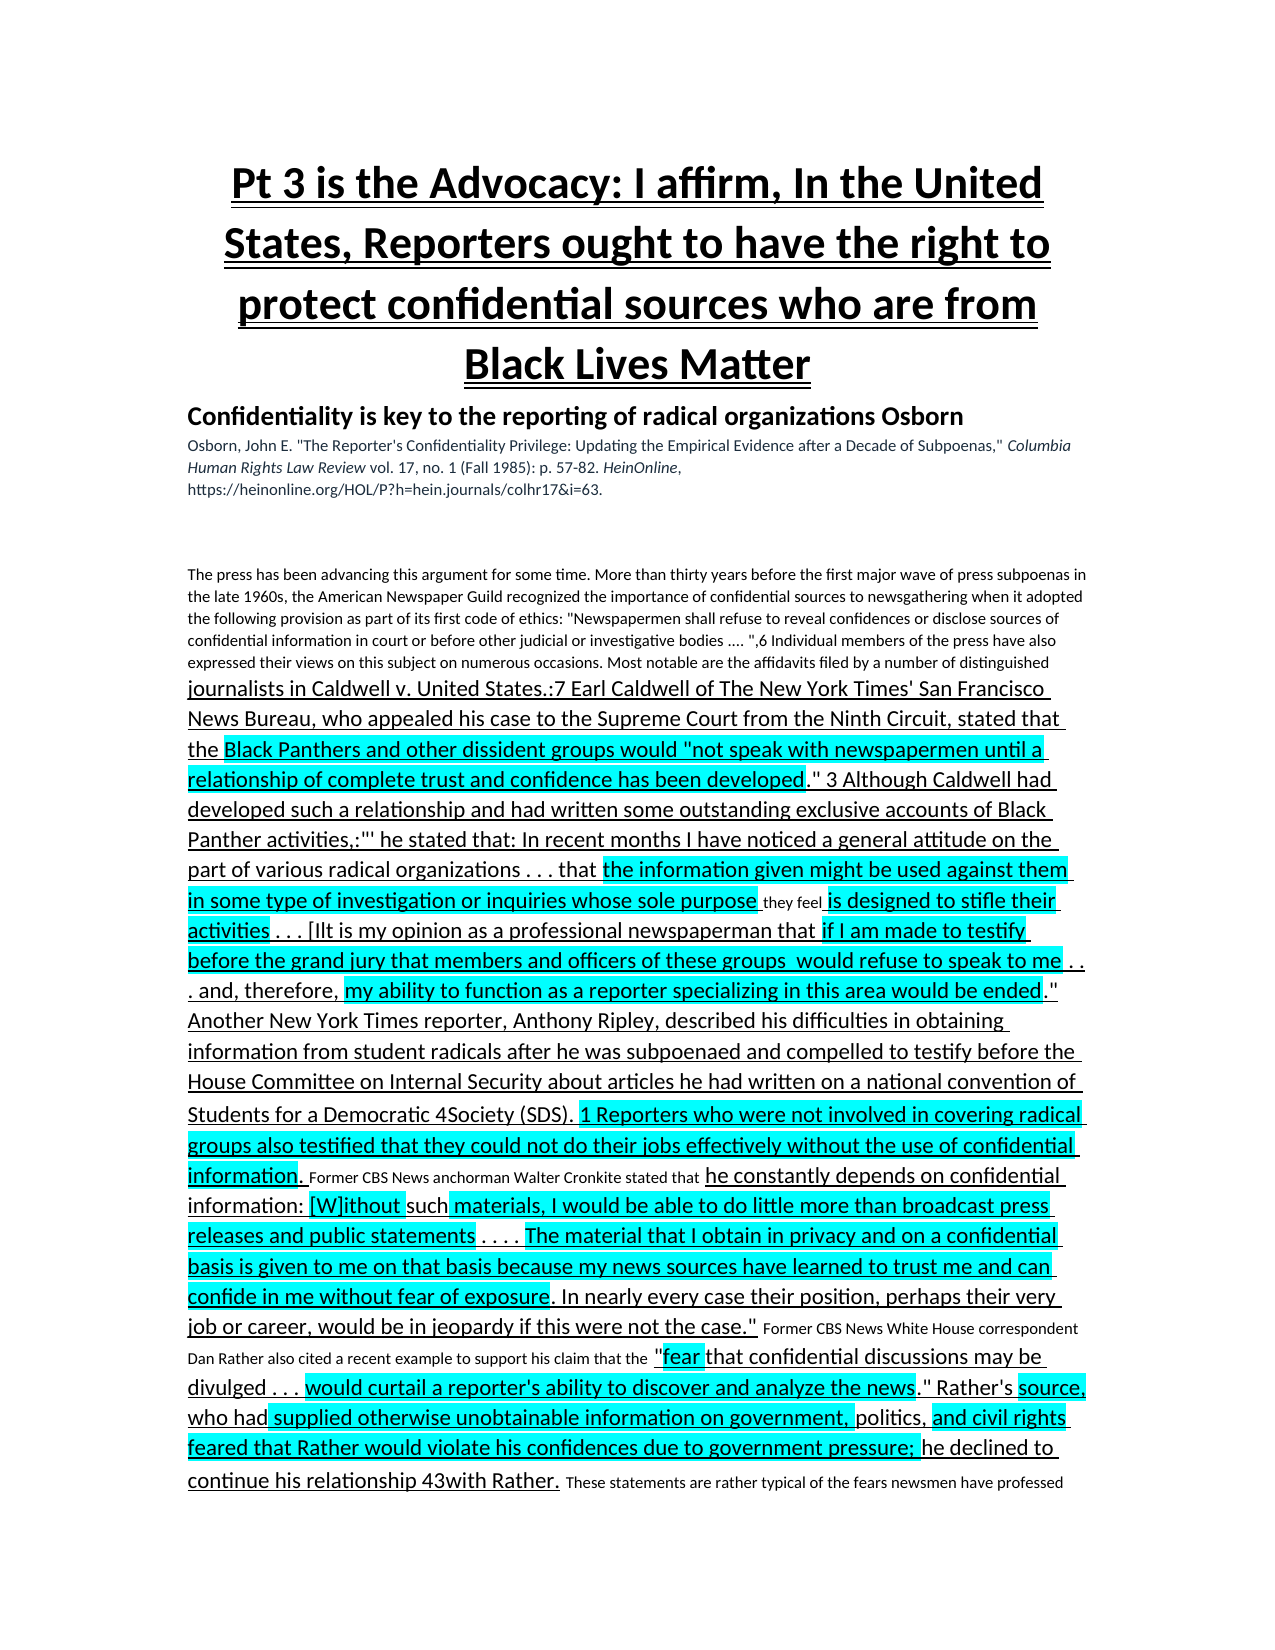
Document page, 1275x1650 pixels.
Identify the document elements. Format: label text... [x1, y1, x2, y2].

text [187, 1125, 1087, 1495]
text Osborn, John E. "The Reporter's Confidentiality Privilege: Updating the Empirical Evidence after a Decade of Subpoenas," Columbia Human Rights Law Review vol. 17, no. 1 (Fall 1985): p. 57-82. HeinOnline, https://heinonline.org/HOL/P?h=hein.journals/colhr17&i=63. [187, 435, 1087, 499]
subtitle Pt 3 is the Advocacy: I affirm, In the United States, Reporters ought to have the right to protect confidential sources who are from Black Lives Matter [187, 154, 1087, 391]
subtitle Confidentiality is key to the reporting of radical organizations Osborn [187, 399, 1087, 433]
